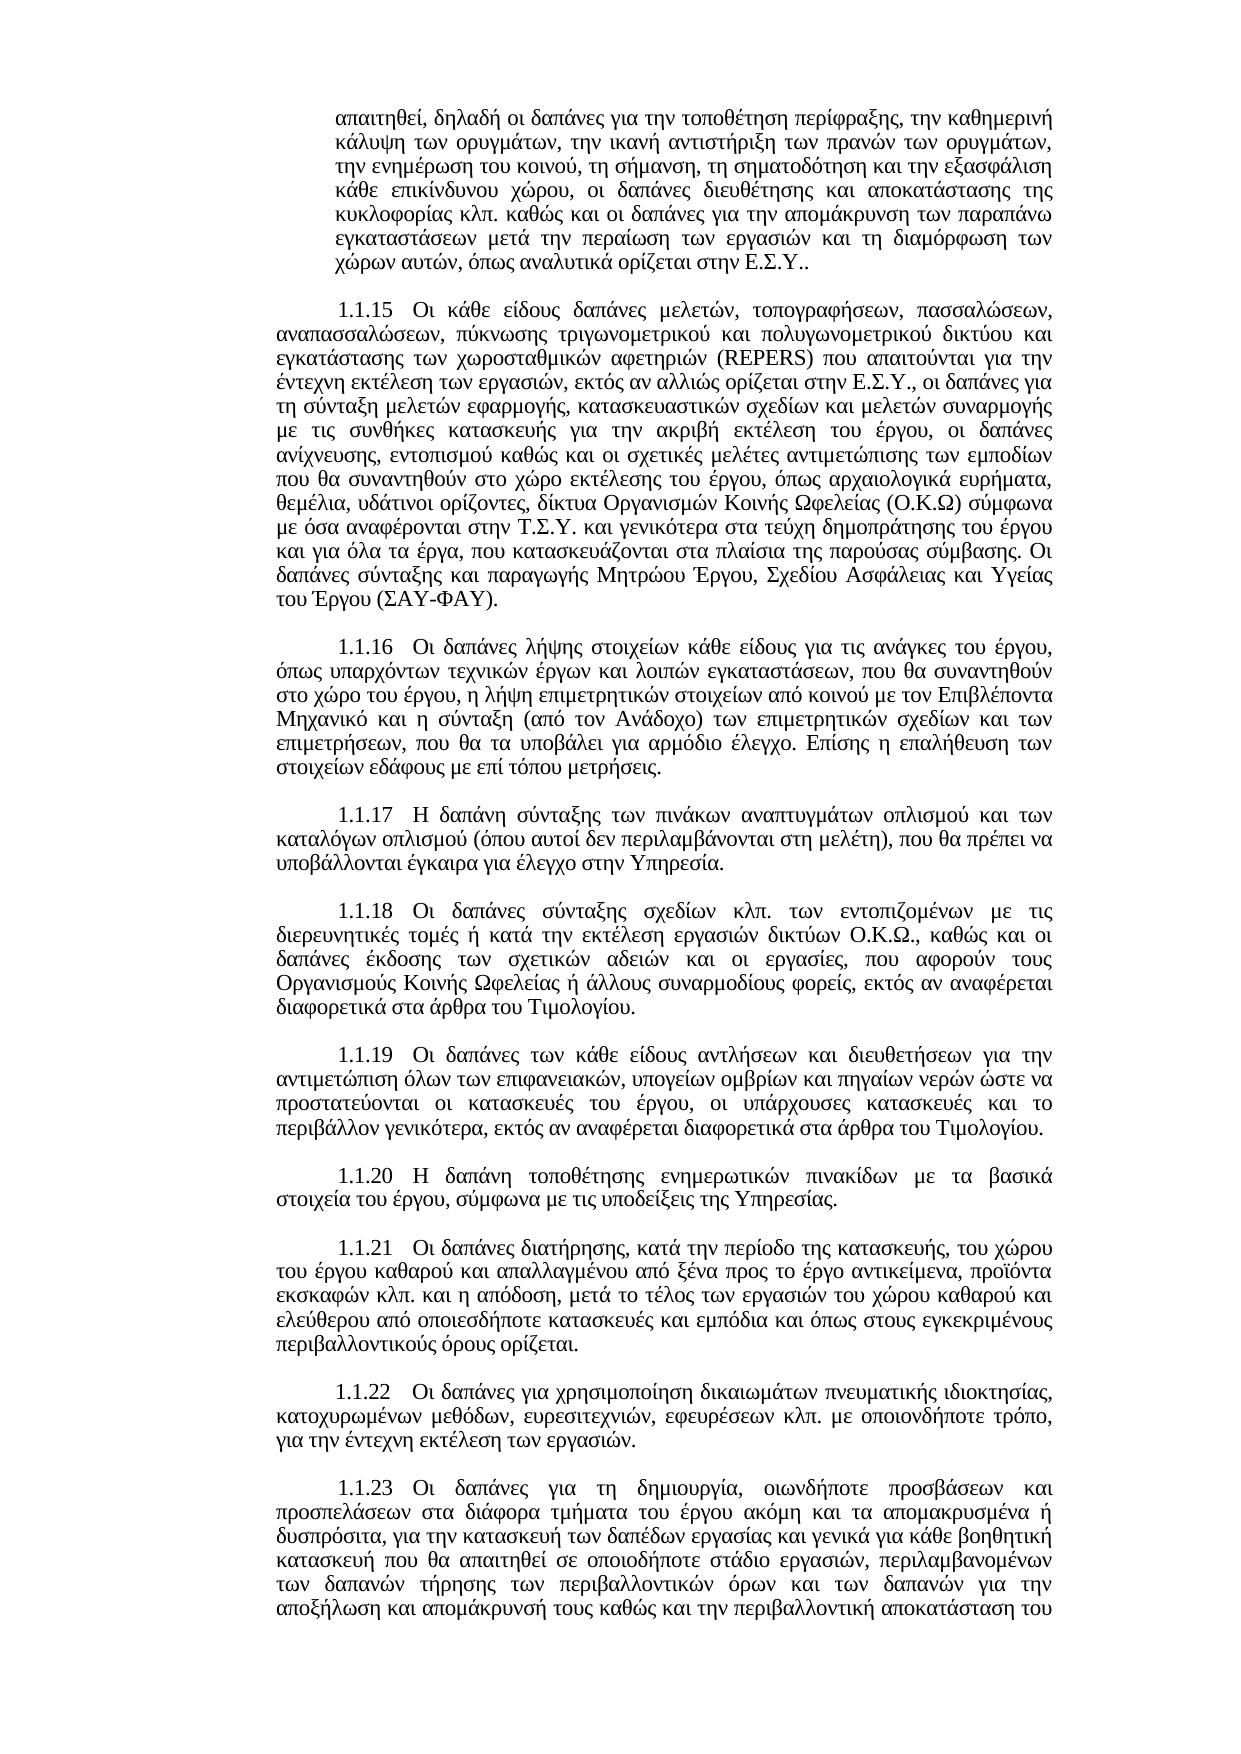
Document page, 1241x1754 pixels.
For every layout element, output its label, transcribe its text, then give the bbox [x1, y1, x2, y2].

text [276, 1476, 1053, 1620]
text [276, 106, 1053, 275]
text 1.1.16 Οι δαπάνες λήψης στοιχείων κάθε είδους για τις ανάγκες του έργου, όπως υπαρχόντων τεχνικών έργων και λοιπών εγκαταστάσεων, που θα συναντηθούν στο χώρο του έργου, η λήψη επιμετρητικών στοιχείων από κοινού με τον Επιβλέποντα Μηχανικό και η σύνταξη (από τον Ανάδοχο) των επιμετρητικών σχεδίων και των επιμετρήσεων, που θα τα υποβάλει για αρμόδιο έλεγχο. Επίσης η επαλήθευση των στοιχείων εδάφους με επί τόπου μετρήσεις. [276, 635, 1053, 779]
text 1.1.19 Οι δαπάνες των κάθε είδους αντλήσεων και διευθετήσεων για την αντιμετώπιση όλων των επιφανειακών, υπογείων ομβρίων και πηγαίων νερών ώστε να προστατεύονται οι κατασκευές του έργου, οι υπάρχουσες κατασκευές και το περιβάλλον γενικότερα, εκτός αν αναφέρεται διαφορετικά στα άρθρα του Τιμολογίου. [276, 1044, 1053, 1140]
list Οι δαπάνες για χρησιμοποίηση δικαιωμάτων πνευματικής ιδιοκτησίας, κατοχυρωμένων μεθόδων, ευρεσιτεχνιών, εφευρέσεων κλπ. με οποιονδήποτε τρόπο, για την έντεχνη εκτέλεση των εργασιών. [276, 1380, 1053, 1452]
text 1.1.21 Οι δαπάνες διατήρησης, κατά την περίοδο της κατασκευής, του χώρου του έργου καθαρού και απαλλαγμένου από ξένα προς το έργο αντικείμενα, προϊόντα εκσκαφών κλπ. και η απόδοση, μετά το τέλος των εργασιών του χώρου καθαρού και ελεύθερου από οποιεσδήποτε κατασκευές και εμπόδια και όπως στους εγκεκριμένους περιβαλλοντικούς όρους ορίζεται. [276, 1236, 1053, 1356]
text 1.1.17 Η δαπάνη σύνταξης των πινάκων αναπτυγμάτων οπλισμού και των καταλόγων οπλισμού (όπου αυτοί δεν περιλαμβάνονται στη μελέτη), που θα πρέπει να υποβάλλονται έγκαιρα για έλεγχο στην Υπηρεσία. [276, 803, 1053, 876]
text 1.1.15 Οι κάθε είδους δαπάνες μελετών, τοπογραφήσεων, πασσαλώσεων, αναπασσαλώσεων, πύκνωσης τριγωνομετρικού και πολυγωνομετρικού δικτύου και εγκατάστασης των χωροσταθμικών αφετηριών (REPERS) που απαιτούνται για την έντεχνη εκτέλεση των εργασιών, εκτός αν αλλιώς ορίζεται στην Ε.Σ.Υ., οι δαπάνες για τη σύνταξη μελετών εφαρμογής, κατασκευαστικών σχεδίων και μελετών συναρμογής με τις συνθήκες κατασκευής για την ακριβή εκτέλεση του έργου, οι δαπάνες ανίχνευσης, εντοπισμού καθώς και οι σχετικές μελέτες αντιμετώπισης των εμποδίων που θα συναντηθούν στο χώρο εκτέλεσης του έργου, όπως αρχαιολογικά ευρήματα, θεμέλια, υδάτινοι ορίζοντες, δίκτυα Οργανισμών Κοινής Ωφελείας (Ο.Κ.Ω) σύμφωνα με όσα αναφέρονται στην Τ.Σ.Υ. και γενικότερα στα τεύχη δημοπράτησης του έργου και για όλα τα έργα, που κατασκευάζονται στα πλαίσια της παρούσας σύμβασης. Οι δαπάνες σύνταξης και παραγωγής Μητρώου Έργου, Σχεδίου Ασφάλειας και Υγείας του Έργου (ΣΑΥ-ΦΑΥ). [276, 299, 1053, 611]
text 1.1.20 Η δαπάνη τοποθέτησης ενημερωτικών πινακίδων με τα βασικά στοιχεία του έργου, σύμφωνα με τις υποδείξεις της Υπηρεσίας. [276, 1164, 1053, 1212]
text 1.1.18 Οι δαπάνες σύνταξης σχεδίων κλπ. των εντοπιζομένων με τις διερευνητικές τομές ή κατά την εκτέλεση εργασιών δικτύων Ο.Κ.Ω., καθώς και οι δαπάνες έκδοσης των σχετικών αδειών και οι εργασίες, που αφορούν τους Οργανισμούς Κοινής Ωφελείας ή άλλους συναρμοδίους φορείς, εκτός αν αναφέρεται διαφορετικά στα άρθρα του Τιμολογίου. [276, 899, 1053, 1020]
